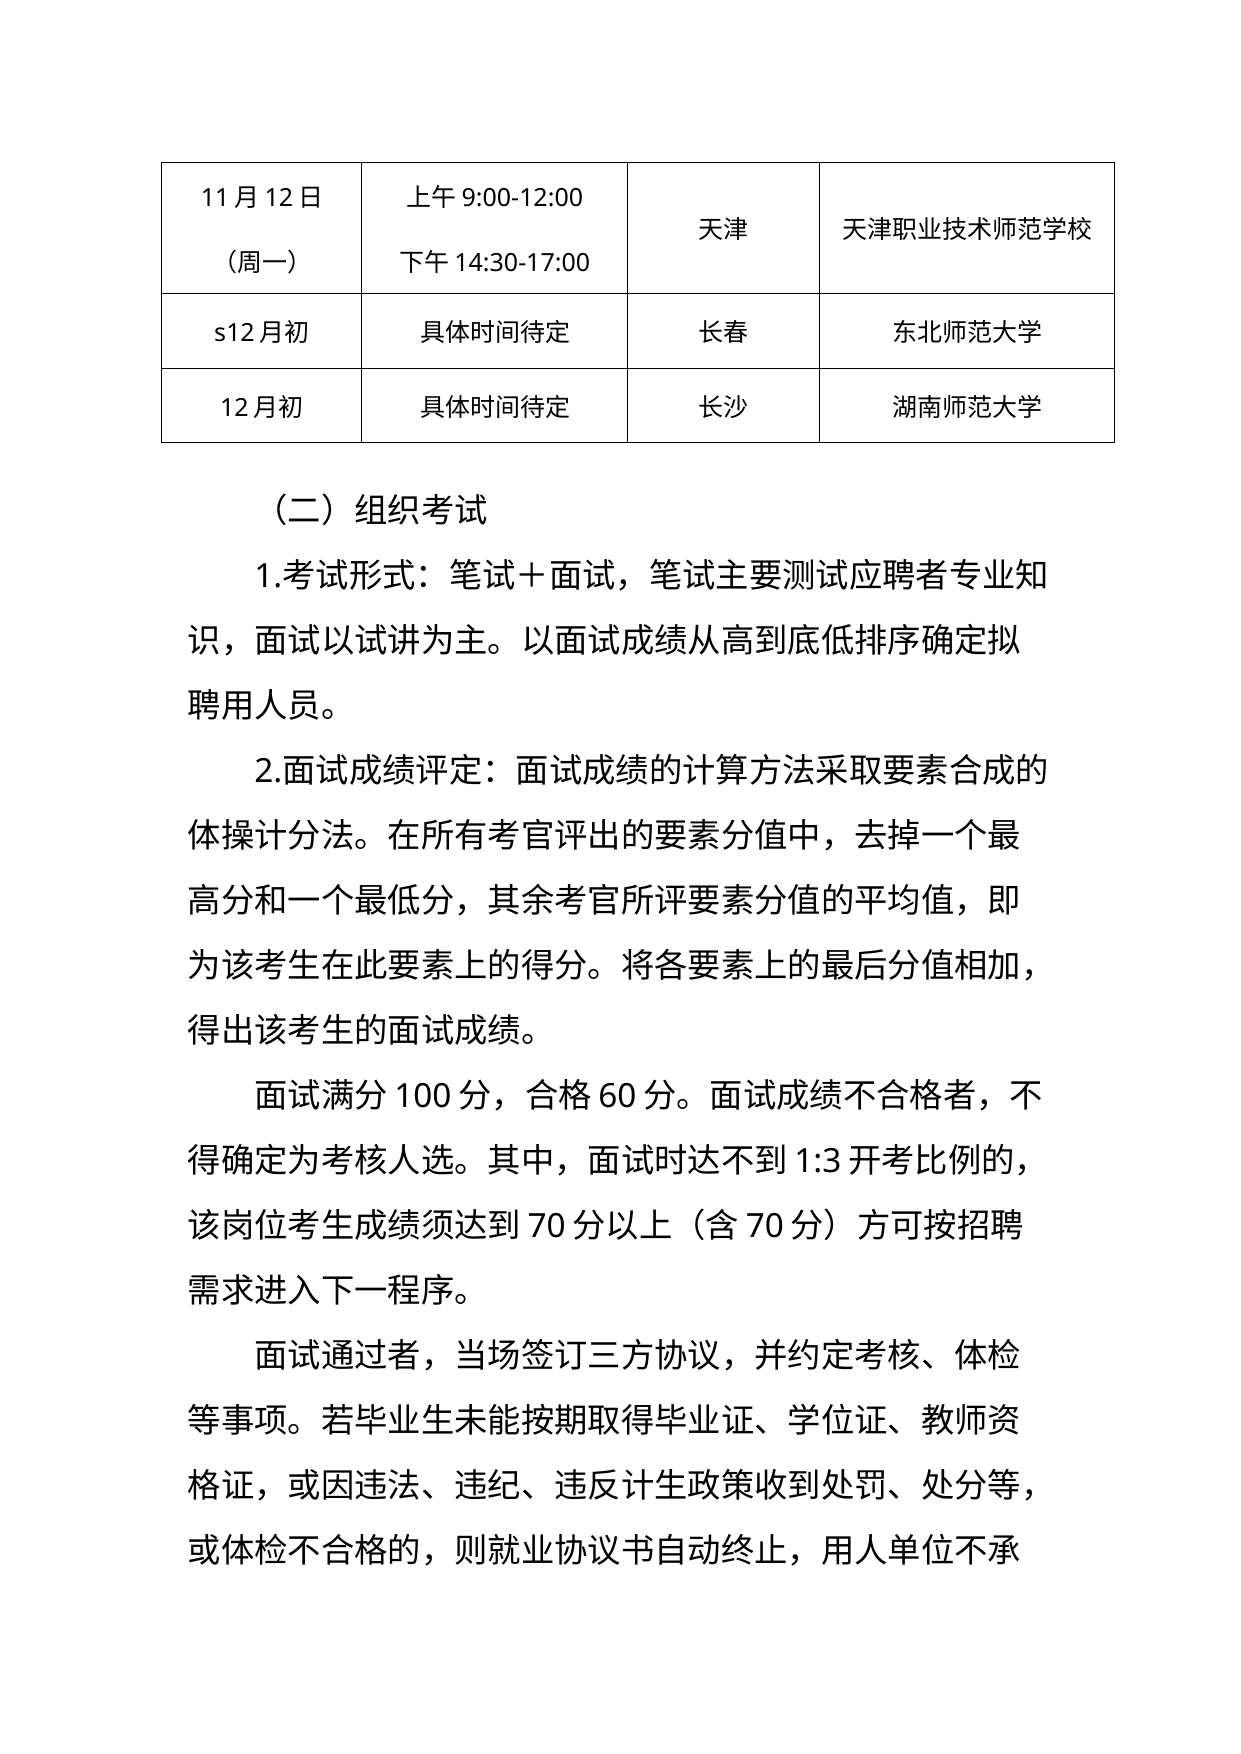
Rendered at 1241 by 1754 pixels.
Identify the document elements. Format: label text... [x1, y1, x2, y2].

table_cell 长春 [628, 294, 819, 367]
table_cell 上午9:00-12:00 下午14:30-17:00 [362, 163, 627, 293]
table_cell 具体时间待定 [362, 294, 627, 367]
table_cell 具体时间待定 [362, 369, 627, 442]
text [187, 1320, 1053, 1580]
table_cell 湖南师范大学 [820, 369, 1114, 442]
text （二）组织考试 [187, 475, 1053, 540]
table_cell s12月初 [162, 294, 361, 367]
table_cell 东北师范大学 [820, 294, 1114, 367]
table_cell 长沙 [628, 369, 819, 442]
table_cell 天津职业技术师范学校 [820, 163, 1114, 293]
table_cell 天津 [628, 163, 819, 293]
text 2.面试成绩评定：面试成绩的计算方法采取要素合成的体操计分法。在所有考官评出的要素分值中，去掉一个最高分和一个最低分，其余考官所评要素分值的平均值，即为该考生在此要素上的得分。将各要素上的最后分值相加，得出该考生的面试成绩。 [187, 735, 1053, 1060]
table_cell 11月12日 （周一） [162, 163, 361, 293]
text 1.考试形式：笔试＋面试，笔试主要测试应聘者专业知识，面试以试讲为主。以面试成绩从高到底低排序确定拟聘用人员。 [187, 540, 1053, 735]
text 面试满分100分，合格60分。面试成绩不合格者，不得确定为考核人选。其中，面试时达不到1:3开考比例的，该岗位考生成绩须达到70分以上（含70分）方可按招聘需求进入下一程序。 [187, 1060, 1053, 1320]
table_cell 12月初 [162, 369, 361, 442]
